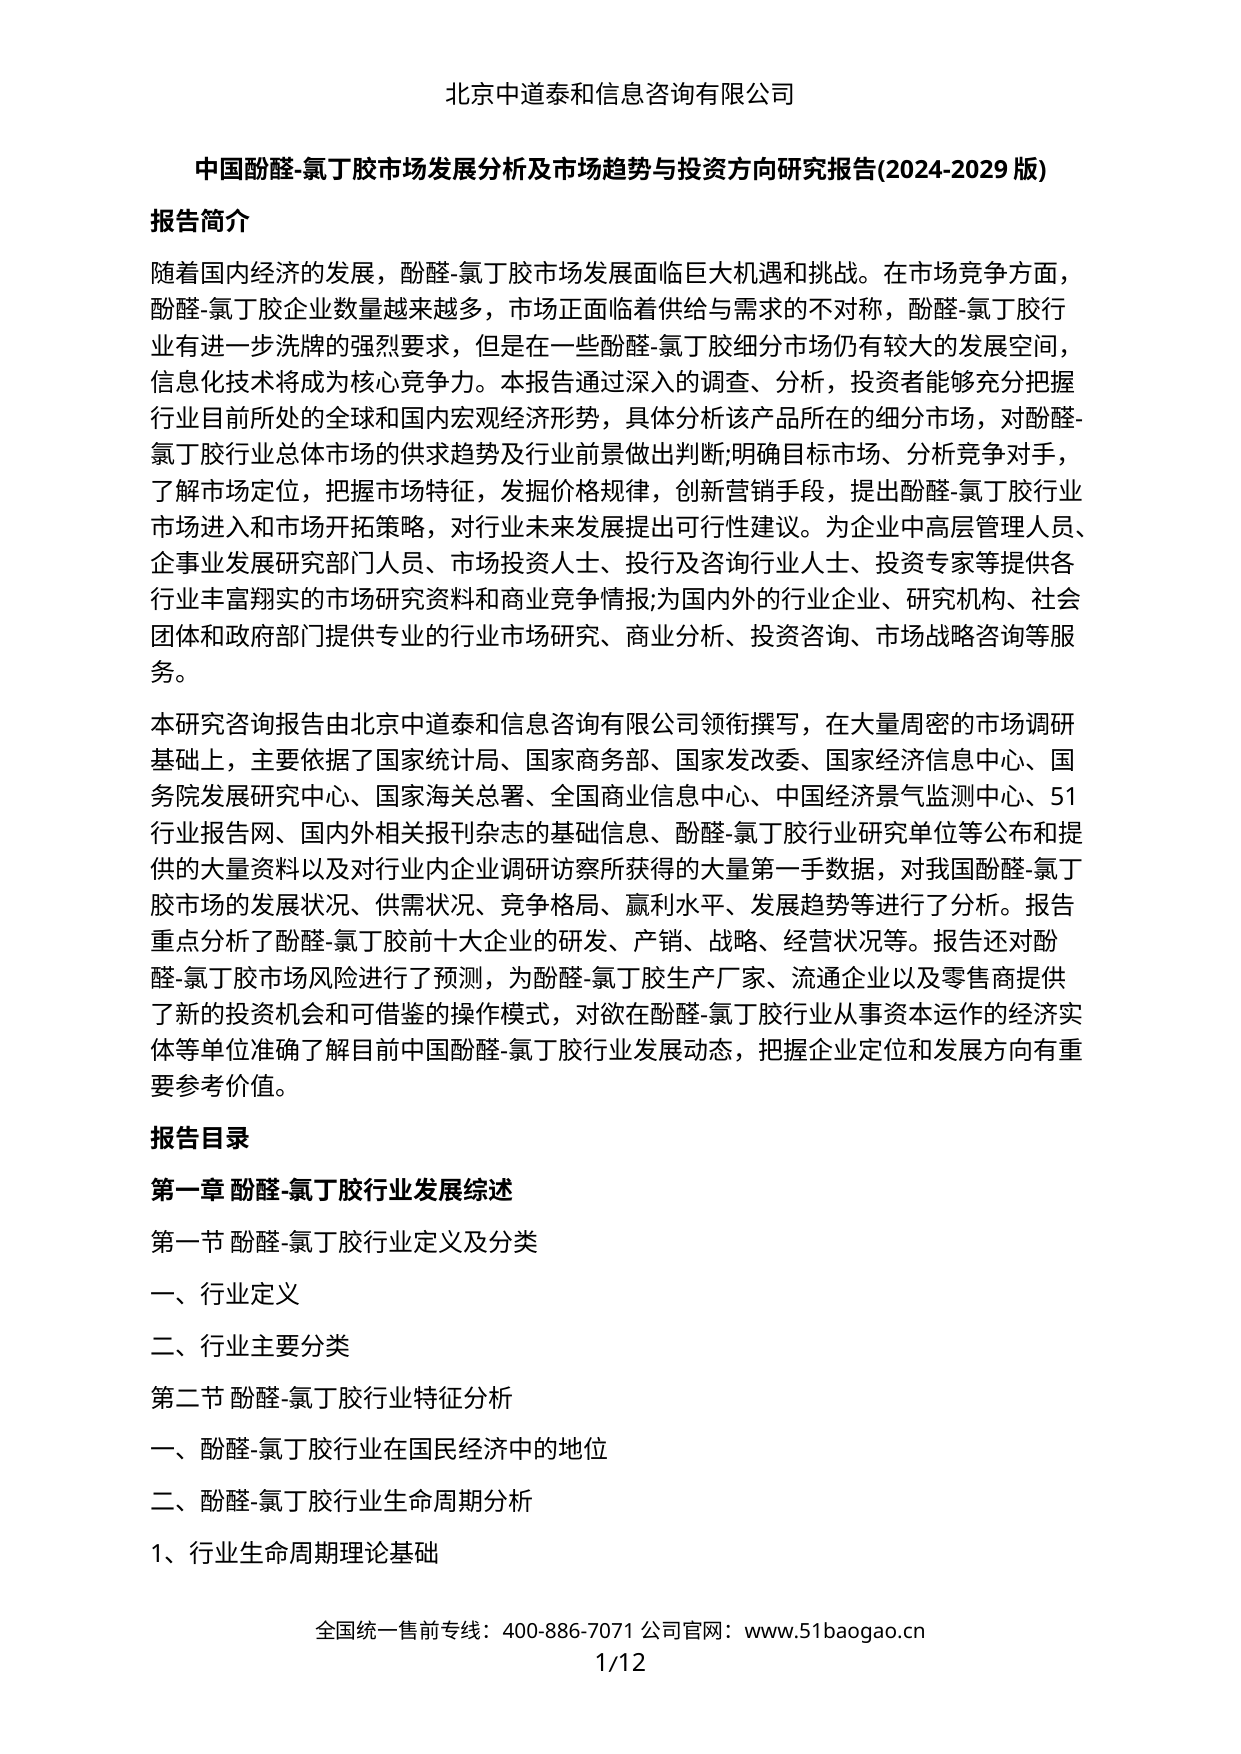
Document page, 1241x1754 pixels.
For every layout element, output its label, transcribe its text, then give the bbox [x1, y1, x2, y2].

text 1、行业生命周期理论基础 [150, 1534, 1090, 1570]
text 中国酚醛-氯丁胶市场发展分析及市场趋势与投资方向研究报告(2024-2029版) [150, 150, 1090, 186]
text 报告简介 [150, 202, 1090, 238]
text 随着国内经济的发展，酚醛-氯丁胶市场发展面临巨大机遇和挑战。在市场竞争方面，酚醛-氯丁胶企业数量越来越多，市场正面临着供给与需求的不对称，酚醛-氯丁胶行业有进一步洗牌的强烈要求，但是在一些酚醛-氯丁胶细分市场仍有较大的发展空间，信息化技术将成为核心竞争力。本报告通过深入的调查、分析，投资者能够充分把握行业目前所处的全球和国内宏观经济形势，具体分析该产品所在的细分市场，对酚醛-氯丁胶行业总体市场的供求趋势及行业前景做出判断;明确目标市场、分析竞争对手，了解市场定位，把握市场特征，发掘价格规律，创新营销手段，提出酚醛-氯丁胶行业市场进入和市场开拓策略，对行业未来发展提出可行性建议。为企业中高层管理人员、企事业发展研究部门人员、市场投资人士、投行及咨询行业人士、投资专家等提供各行业丰富翔实的市场研究资料和商业竞争情报;为国内外的行业企业、研究机构、社会团体和政府部门提供专业的行业市场研究、商业分析、投资咨询、市场战略咨询等服务。 [150, 254, 1090, 689]
text 第一章 酚醛-氯丁胶行业发展综述 [150, 1171, 1090, 1207]
text 第二节 酚醛-氯丁胶行业特征分析 [150, 1378, 1090, 1414]
text 二、行业主要分类 [150, 1326, 1090, 1362]
text 报告目录 [150, 1119, 1090, 1155]
text 本研究咨询报告由北京中道泰和信息咨询有限公司领衔撰写，在大量周密的市场调研基础上，主要依据了国家统计局、国家商务部、国家发改委、国家经济信息中心、国务院发展研究中心、国家海关总署、全国商业信息中心、中国经济景气监测中心、51行业报告网、国内外相关报刊杂志的基础信息、酚醛-氯丁胶行业研究单位等公布和提供的大量资料以及对行业内企业调研访察所获得的大量第一手数据，对我国酚醛-氯丁胶市场的发展状况、供需状况、竞争格局、赢利水平、发展趋势等进行了分析。报告重点分析了酚醛-氯丁胶前十大企业的研发、产销、战略、经营状况等。报告还对酚醛-氯丁胶市场风险进行了预测，为酚醛-氯丁胶生产厂家、流通企业以及零售商提供了新的投资机会和可借鉴的操作模式，对欲在酚醛-氯丁胶行业从事资本运作的经济实体等单位准确了解目前中国酚醛-氯丁胶行业发展动态，把握企业定位和发展方向有重要参考价值。 [150, 704, 1090, 1103]
text 二、酚醛-氯丁胶行业生命周期分析 [150, 1482, 1090, 1518]
text 一、行业定义 [150, 1274, 1090, 1311]
text 第一节 酚醛-氯丁胶行业定义及分类 [150, 1222, 1090, 1259]
text 一、酚醛-氯丁胶行业在国民经济中的地位 [150, 1430, 1090, 1466]
